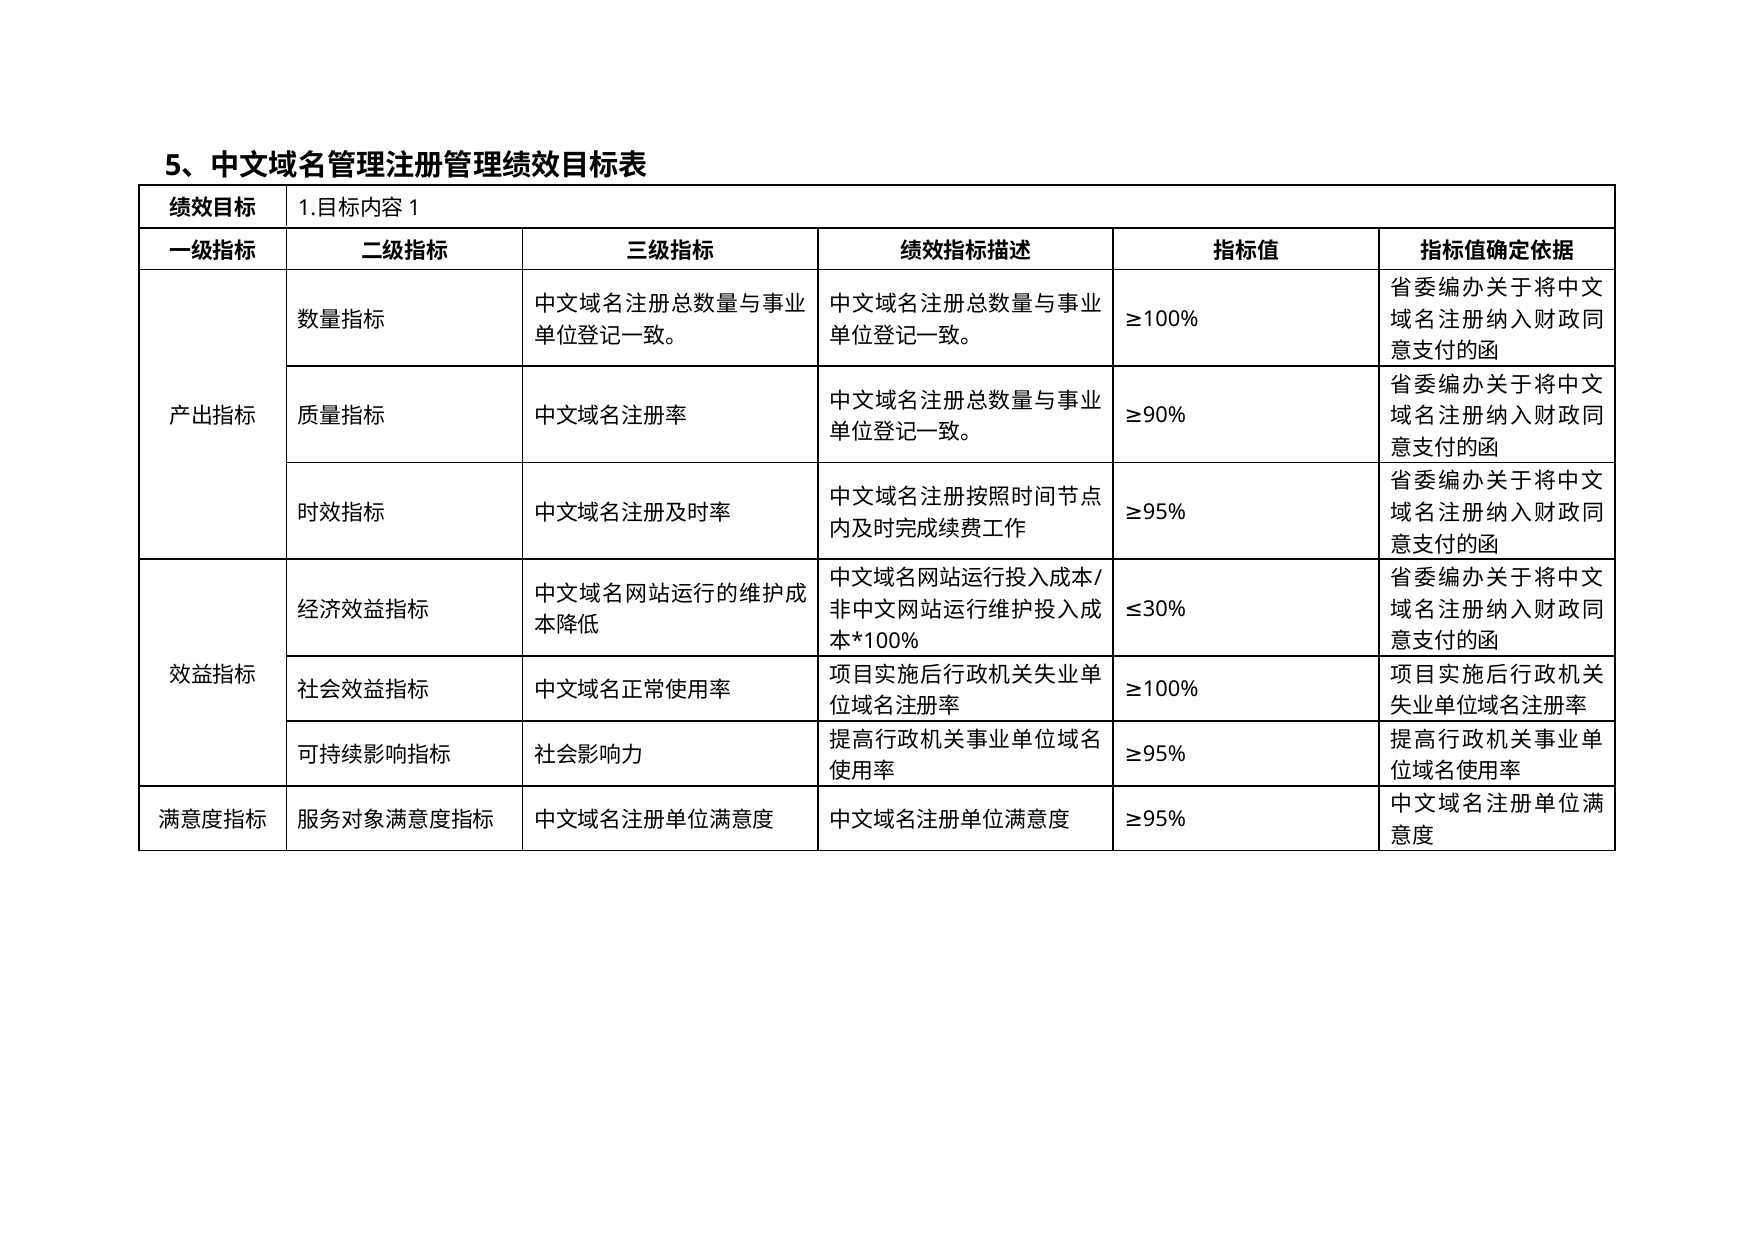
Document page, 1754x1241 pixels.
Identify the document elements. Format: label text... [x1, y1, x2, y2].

table_cell 满意度指标 [140, 787, 286, 850]
table_cell ≥100% [1114, 270, 1378, 365]
table_cell 中文域名注册率 [523, 367, 817, 462]
table_header 一级指标 [140, 229, 286, 269]
table_cell 服务对象满意度指标 [287, 787, 522, 850]
table_cell ≥95% [1114, 787, 1378, 850]
table_cell 中文域名正常使用率 [523, 657, 817, 720]
table_cell ≥90% [1114, 367, 1378, 462]
table_header 1.目标内容1 [287, 186, 1614, 226]
table_cell 中文域名注册总数量与事业单位登记一致。 [523, 270, 817, 365]
table_cell ≥95% [1114, 463, 1378, 558]
table_cell 中文域名注册及时率 [523, 463, 817, 558]
table_cell 省委编办关于将中文域名注册纳入财政同意支付的函 [1380, 560, 1614, 655]
table_cell 中文域名网站运行投入成本/非中文网站运行维护投入成本*100% [819, 560, 1112, 655]
table_cell 中文域名注册总数量与事业单位登记一致。 [819, 270, 1112, 365]
table_cell 社会效益指标 [287, 657, 522, 720]
table_cell 省委编办关于将中文域名注册纳入财政同意支付的函 [1380, 463, 1614, 558]
table_cell 中文域名注册总数量与事业单位登记一致。 [819, 367, 1112, 462]
table_cell 中文域名网站运行的维护成本降低 [523, 560, 817, 655]
table_cell 项目实施后行政机关失业单位域名注册率 [819, 657, 1112, 720]
table_cell 省委编办关于将中文域名注册纳入财政同意支付的函 [1380, 367, 1614, 462]
table_cell 社会影响力 [523, 722, 817, 785]
table_header 三级指标 [523, 229, 817, 269]
table_cell 项目实施后行政机关失业单位域名注册率 [1380, 657, 1614, 720]
table_cell 效益指标 [140, 560, 286, 785]
table_cell 中文域名注册按照时间节点内及时完成续费工作 [819, 463, 1112, 558]
table_cell ≤30% [1114, 560, 1378, 655]
table_header 指标值确定依据 [1380, 229, 1614, 269]
table_header 二级指标 [287, 229, 522, 269]
table_cell 中文域名注册单位满意度 [819, 787, 1112, 850]
table_header 绩效指标描述 [819, 229, 1112, 269]
table_header 绩效目标 [140, 186, 286, 226]
table_cell 提高行政机关事业单位域名使用率 [1380, 722, 1614, 785]
table_cell 省委编办关于将中文域名注册纳入财政同意支付的函 [1380, 270, 1614, 365]
table_header 指标值 [1114, 229, 1378, 269]
table_cell 质量指标 [287, 367, 522, 462]
table_cell 时效指标 [287, 463, 522, 558]
table_cell 经济效益指标 [287, 560, 522, 655]
table_cell 中文域名注册单位满意度 [523, 787, 817, 850]
table_cell ≥95% [1114, 722, 1378, 785]
table_cell 产出指标 [140, 270, 286, 558]
table_cell 提高行政机关事业单位域名使用率 [819, 722, 1112, 785]
table_cell 数量指标 [287, 270, 522, 365]
table_cell 可持续影响指标 [287, 722, 522, 785]
table_cell 中文域名注册单位满意度 [1380, 787, 1614, 850]
table_cell ≥100% [1114, 657, 1378, 720]
text 5、中文域名管理注册管理绩效目标表 [106, 142, 1648, 184]
